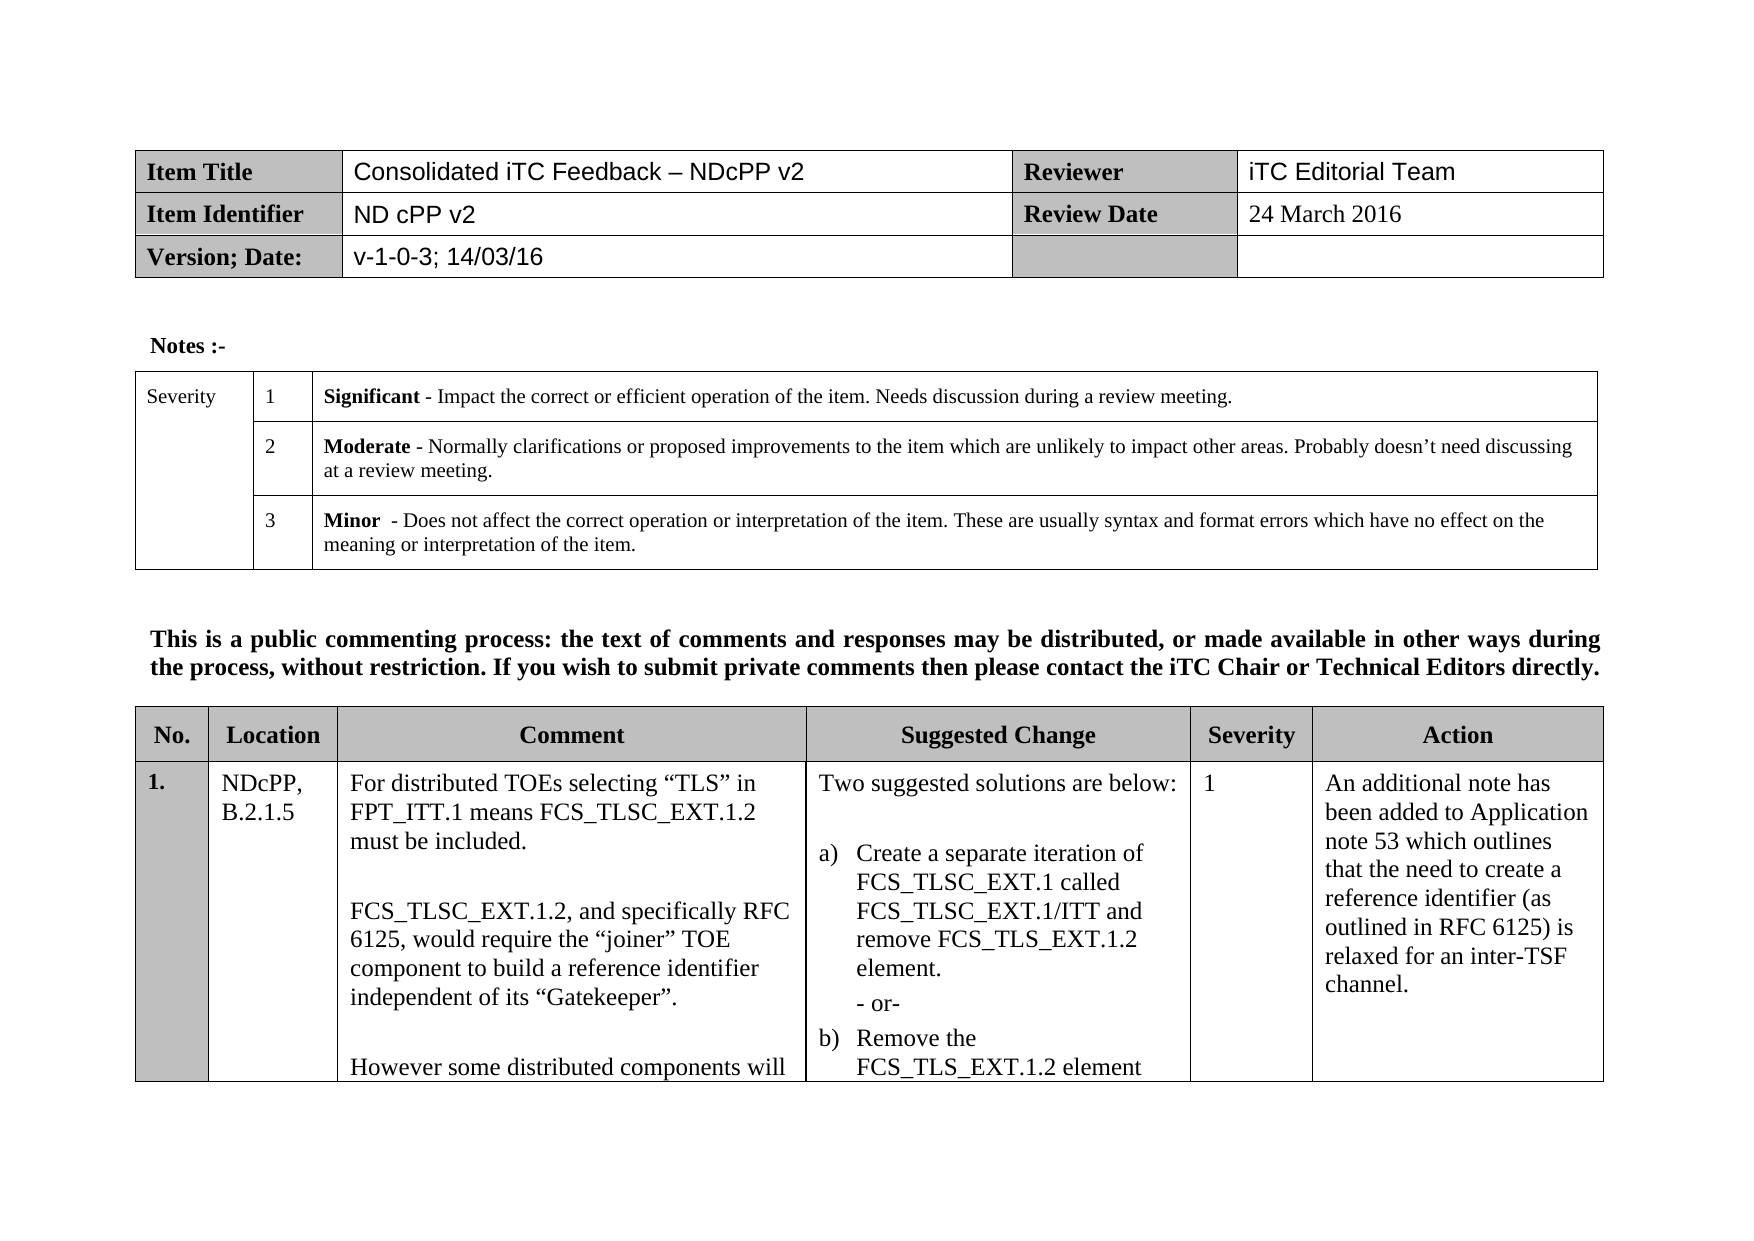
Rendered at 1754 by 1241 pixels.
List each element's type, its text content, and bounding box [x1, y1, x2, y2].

table_header No. [136, 707, 208, 761]
table_header Significant - Impact the correct or efficient operation of the item. Needs discussion during a review meeting. [313, 372, 1597, 421]
table_header Severity [136, 372, 253, 569]
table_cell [807, 762, 1190, 1081]
table_header Reviewer [1013, 151, 1237, 192]
table_cell 24 March 2016 [1238, 193, 1603, 234]
table_cell v-1-0-3; 14/03/16 [343, 236, 1012, 277]
table_cell 2 [254, 422, 312, 495]
table_header Location [209, 707, 337, 761]
table_cell Version; Date: [136, 236, 342, 277]
table_cell 3 [254, 496, 312, 569]
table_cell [338, 762, 805, 1081]
table_header Action [1313, 707, 1603, 761]
table_header 1 [254, 372, 312, 421]
table_header Severity [1191, 707, 1312, 761]
table_cell Minor - Does not affect the correct operation or interpretation of the item. These are usually syntax and format errors which have no effect on the meaning or interpretation of the item. [313, 496, 1597, 569]
text Notes :- [150, 332, 1604, 358]
text This is a public commenting process: the text of comments and responses may be distributed, or made available in other ways during the process, without restriction. If you wish to submit private comments then please contact the iTC Chair or Technical Editors directly. [150, 624, 1604, 681]
table_cell Moderate - Normally clarifications or proposed improvements to the item which are unlikely to impact other areas. Probably doesn’t need discussing at a review meeting. [313, 422, 1597, 495]
table_header Comment [338, 707, 806, 761]
table_cell [136, 762, 208, 1081]
table_cell [1013, 236, 1237, 277]
table_cell NDcPP, B.2.1.5 [209, 762, 337, 1081]
table_cell [1238, 236, 1603, 277]
table_header Item Title [136, 151, 342, 192]
table_cell Review Date [1013, 193, 1237, 234]
table_cell Item Identifier [136, 193, 342, 234]
table_header Consolidated iTC Feedback – NDcPP v2 [343, 151, 1012, 192]
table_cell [1313, 762, 1603, 1081]
table_cell ND cPP v2 [343, 193, 1012, 234]
table_cell 1 [1191, 762, 1312, 1081]
table_header Suggested Change [807, 707, 1190, 761]
table_header iTC Editorial Team [1238, 151, 1603, 192]
